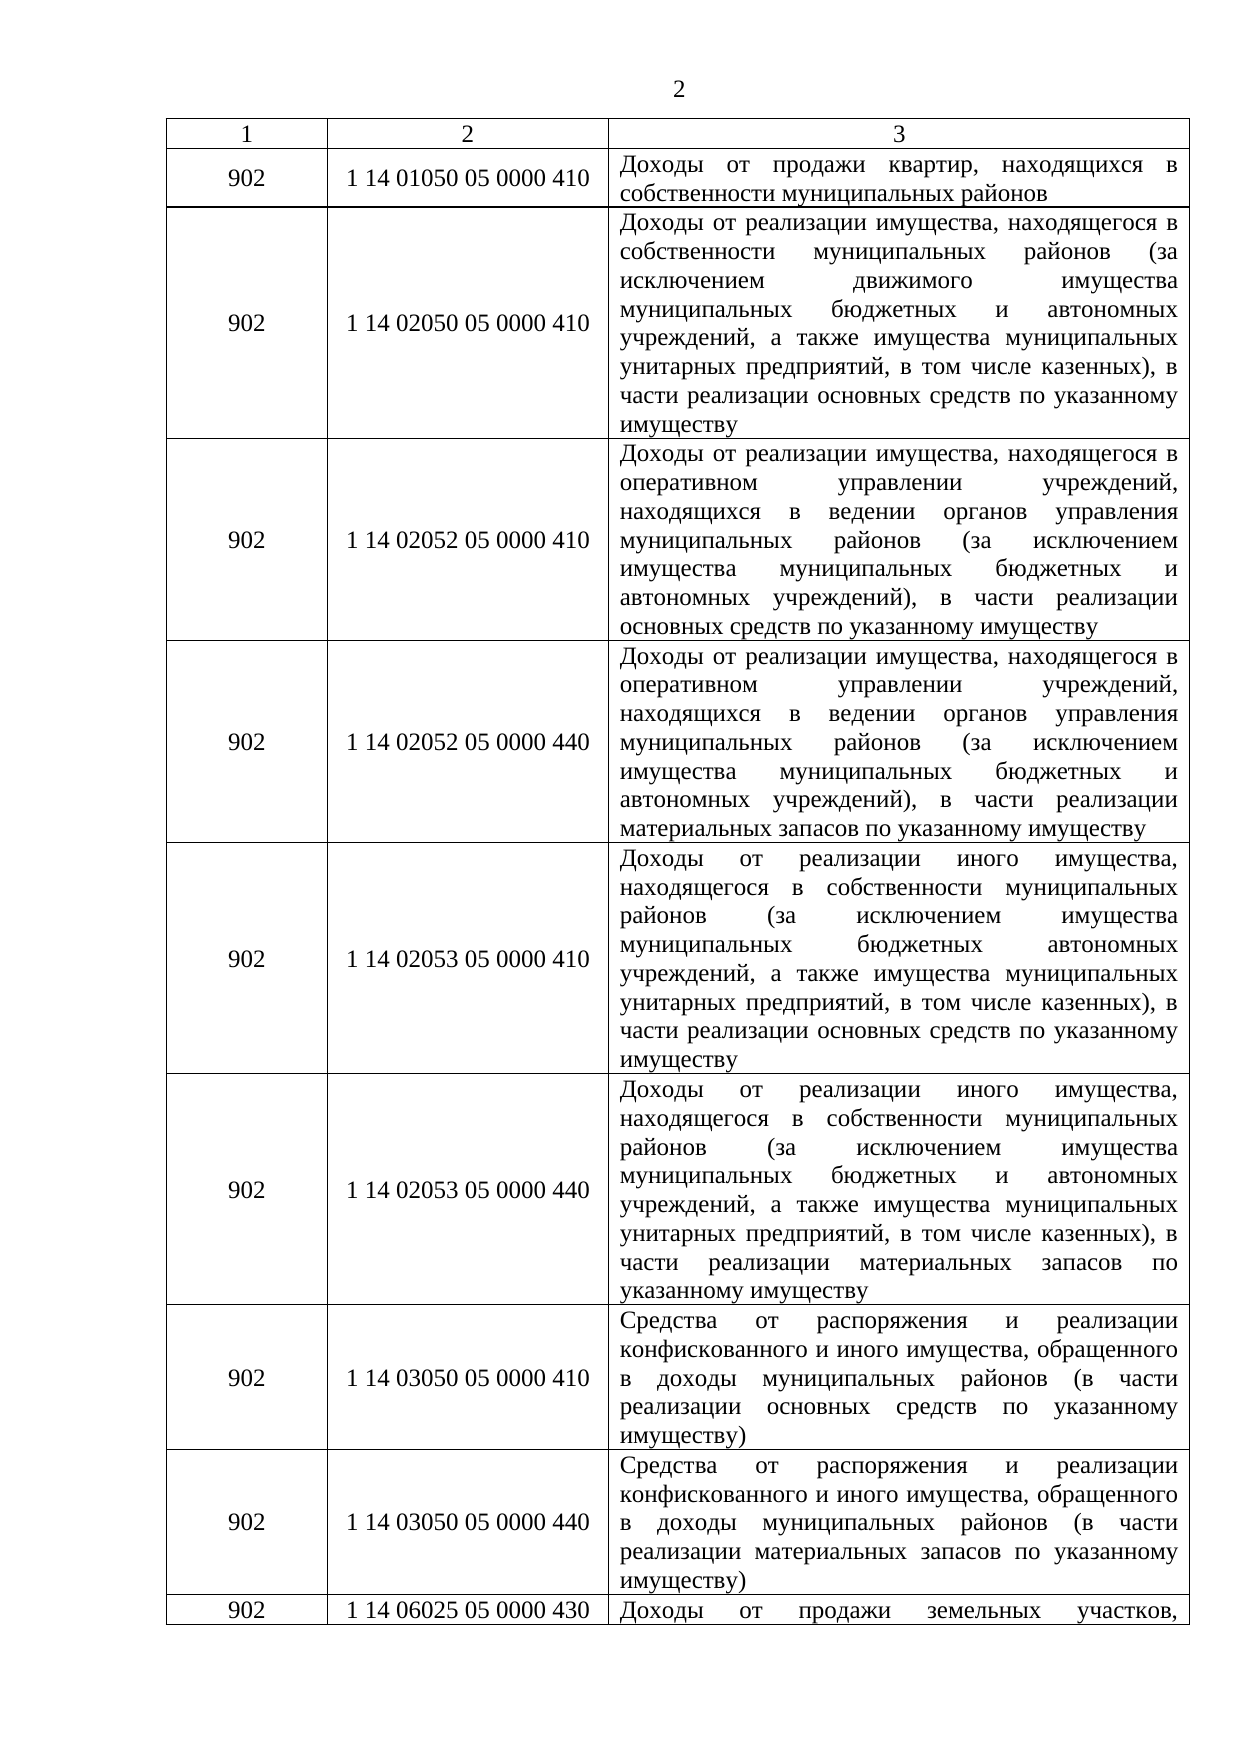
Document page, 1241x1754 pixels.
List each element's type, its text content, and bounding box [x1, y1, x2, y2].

table_cell 902 [167, 1595, 327, 1623]
table_cell Средства от распоряжения и реализации конфискованного и иного имущества, обращенного в доходы муниципальных районов (в части реализации материальных запасов по указанному имуществу) [609, 1450, 1189, 1594]
table_cell 1 14 02053 05 0000 440 [328, 1074, 608, 1304]
table_cell 902 [167, 149, 327, 206]
table_cell Доходы от реализации иного имущества, находящегося в собственности муниципальных районов (за исключением имущества муниципальных бюджетных автономных учреждений, а также имущества муниципальных унитарных предприятий, в том числе казенных), в части реализации основных средств по указанному имуществу [609, 843, 1189, 1073]
table_cell 902 [167, 439, 327, 640]
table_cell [609, 1595, 1189, 1623]
table_cell 1 14 01050 05 0000 410 [328, 149, 608, 206]
table_header 3 [609, 119, 1189, 148]
table_cell Доходы от реализации имущества, находящегося в собственности муниципальных районов (за исключением движимого имущества муниципальных бюджетных и автономных учреждений, а также имущества муниципальных унитарных предприятий, в том числе казенных), в части реализации основных средств по указанному имуществу [609, 208, 1189, 437]
table_cell Доходы от реализации имущества, находящегося в оперативном управлении учреждений, находящихся в ведении органов управления муниципальных районов (за исключением имущества муниципальных бюджетных и автономных учреждений), в части реализации основных средств по указанному имуществу [609, 439, 1189, 640]
table_cell 902 [167, 1305, 327, 1449]
table_cell 1 14 02050 05 0000 410 [328, 208, 608, 437]
table_cell Средства от распоряжения и реализации конфискованного и иного имущества, обращенного в доходы муниципальных районов (в части реализации основных средств по указанному имуществу) [609, 1305, 1189, 1449]
table_header 1 [167, 119, 327, 148]
table_cell 902 [167, 1074, 327, 1304]
table_cell 1 14 02053 05 0000 410 [328, 843, 608, 1073]
table_cell 1 14 06025 05 0000 430 [328, 1595, 608, 1623]
table_header 2 [328, 119, 608, 148]
table_cell 1 14 02052 05 0000 410 [328, 439, 608, 640]
table_cell 902 [167, 843, 327, 1073]
table_cell 902 [167, 1450, 327, 1594]
table_cell Доходы от реализации имущества, находящегося в оперативном управлении учреждений, находящихся в ведении органов управления муниципальных районов (за исключением имущества муниципальных бюджетных и автономных учреждений), в части реализации материальных запасов по указанному имуществу [609, 641, 1189, 842]
table_cell 902 [167, 641, 327, 842]
table_cell Доходы от продажи квартир, находящихся в собственности муниципальных районов [609, 149, 1189, 206]
table_cell 902 [167, 208, 327, 437]
table_cell 1 14 03050 05 0000 410 [328, 1305, 608, 1449]
table_cell 1 14 03050 05 0000 440 [328, 1450, 608, 1594]
table_cell Доходы от реализации иного имущества, находящегося в собственности муниципальных районов (за исключением имущества муниципальных бюджетных и автономных учреждений, а также имущества муниципальных унитарных предприятий, в том числе казенных), в части реализации материальных запасов по указанному имуществу [609, 1074, 1189, 1304]
table_cell 1 14 02052 05 0000 440 [328, 641, 608, 842]
